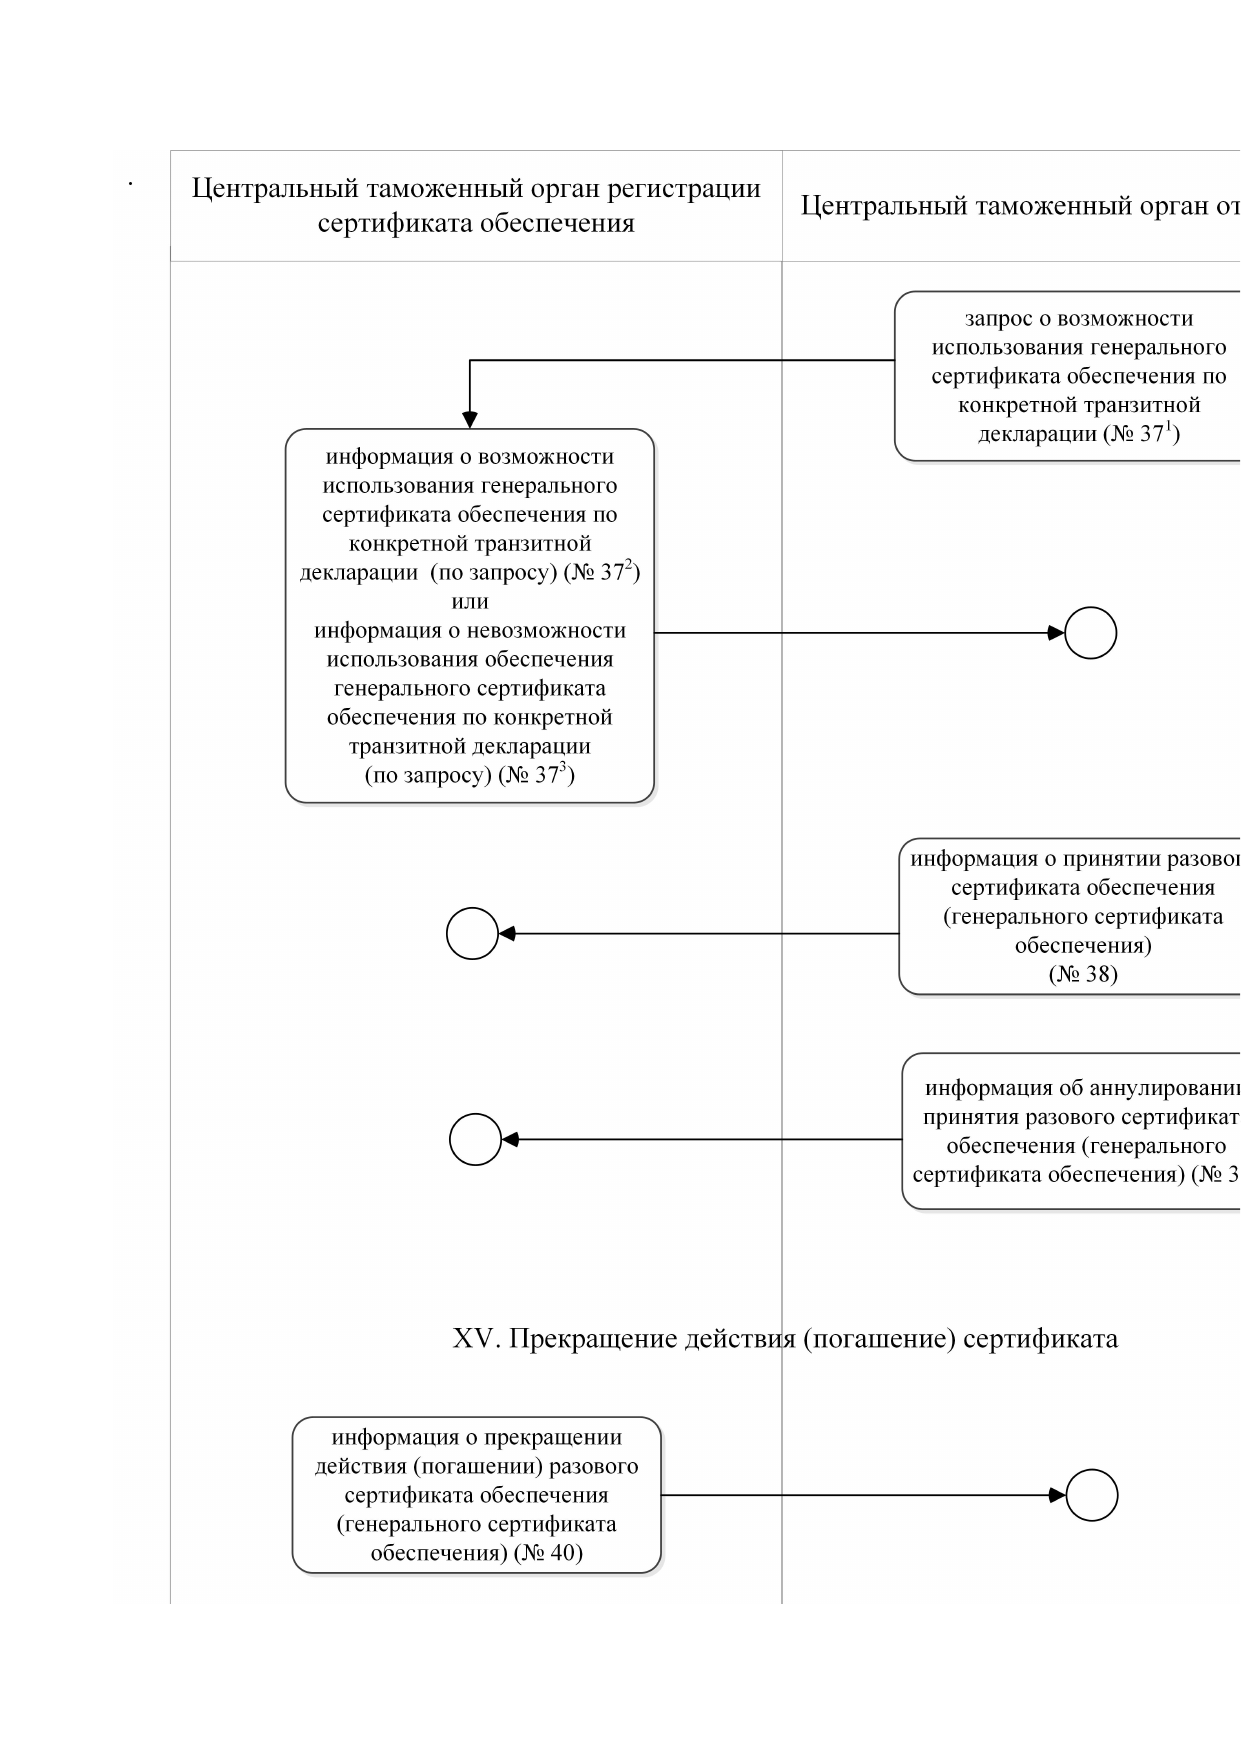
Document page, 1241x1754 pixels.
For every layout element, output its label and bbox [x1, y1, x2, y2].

picture [112, 150, 1241, 1604]
